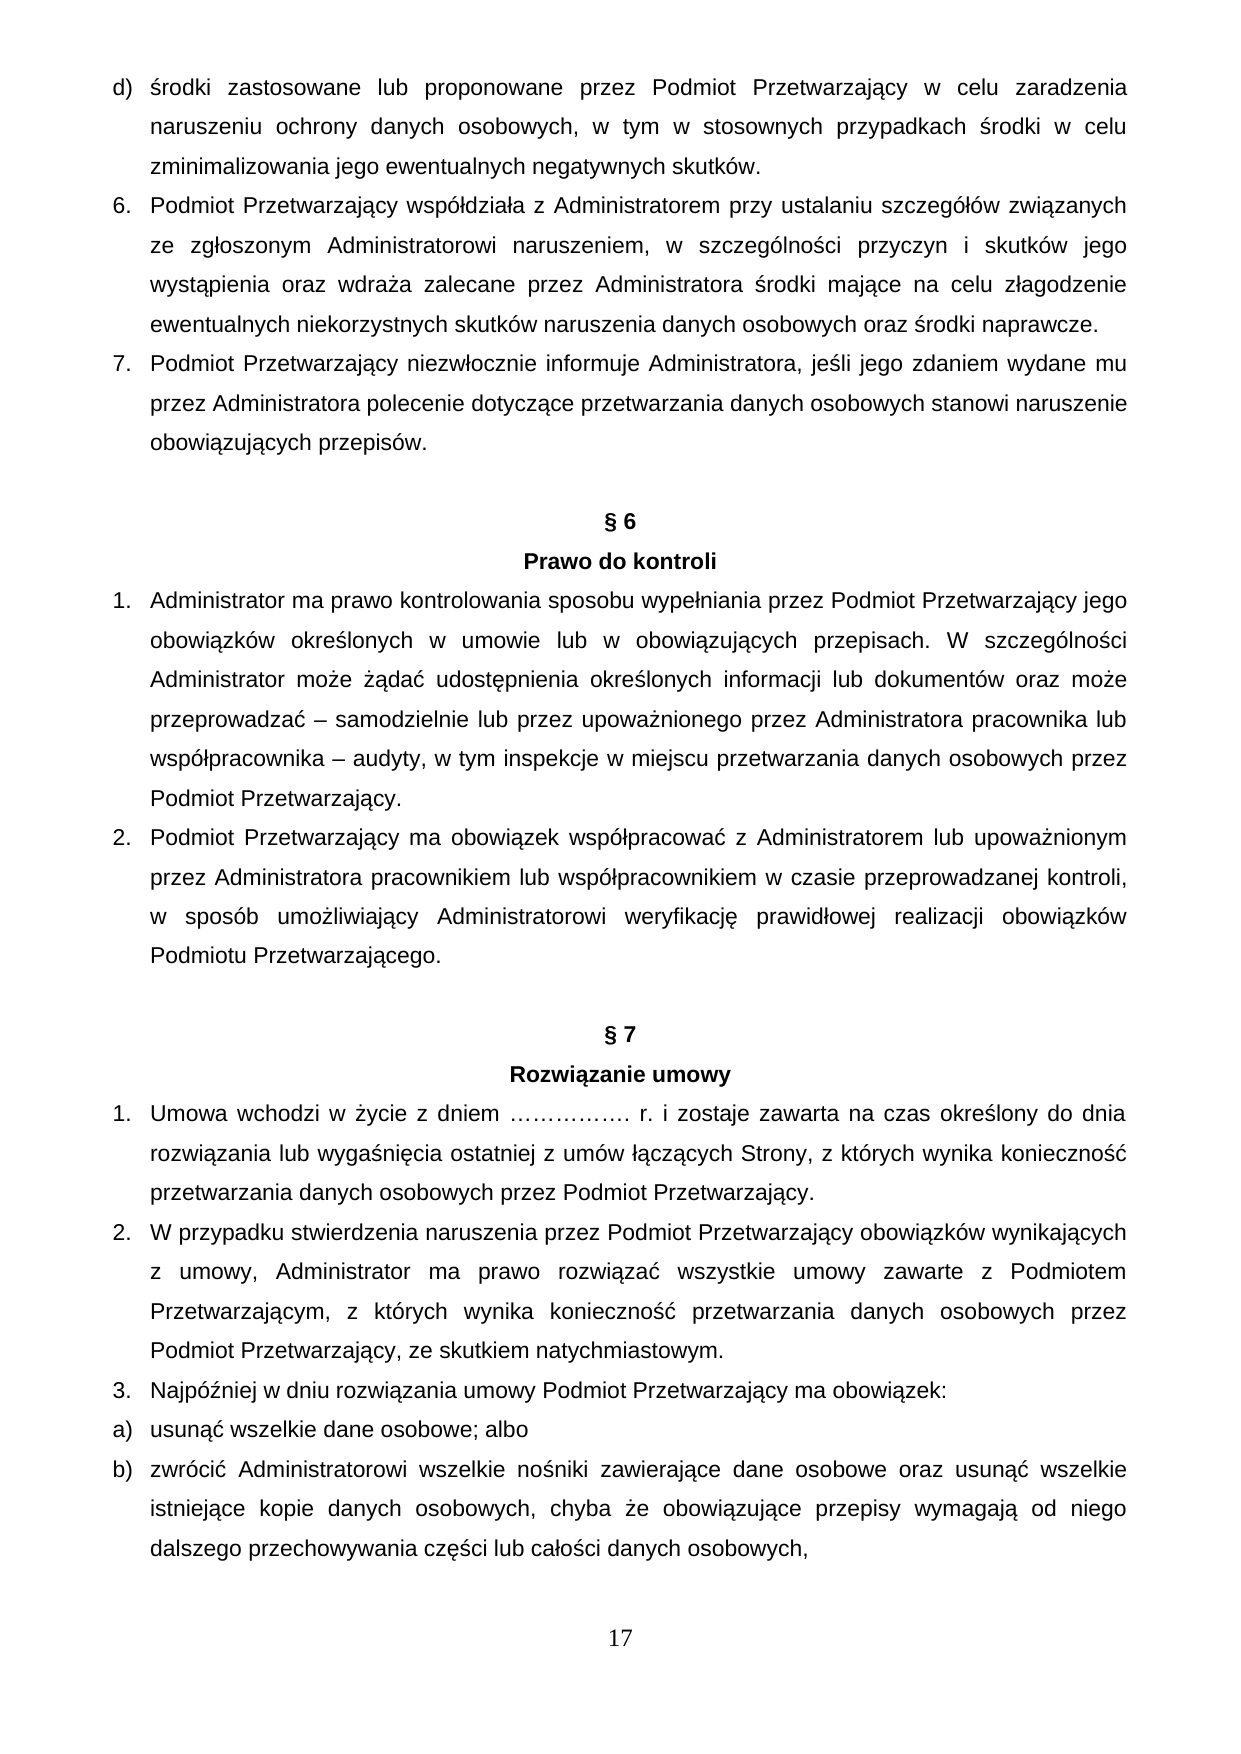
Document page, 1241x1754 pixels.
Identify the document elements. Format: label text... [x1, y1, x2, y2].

list środki zastosowane lub proponowane przez Podmiot Przetwarzający w celu zaradzenia naruszeniu ochrony danych osobowych, w tym w stosownych przypadkach środki w celu zminimalizowania jego ewentualnych negatywnych skutków. [112, 74, 1128, 179]
text Prawo do kontroli [112, 548, 1128, 574]
list Podmiot Przetwarzający ma obowiązek współpracować z Administratorem lub upoważnionym przez Administratora pracownikiem lub współpracownikiem w czasie przeprowadzanej kontroli, w sposób umożliwiający Administratorowi weryfikację prawidłowej realizacji obowiązków Podmiotu Przetwarzającego. [112, 824, 1128, 969]
text § 7 [112, 1021, 1128, 1048]
list Najpóźniej w dniu rozwiązania umowy Podmiot Przetwarzający ma obowiązek: [112, 1377, 1128, 1403]
text Rozwiązanie umowy [112, 1061, 1128, 1087]
list Podmiot Przetwarzający współdziała z Administratorem przy ustalaniu szczegółów związanych ze zgłoszonym Administratorowi naruszeniem, w szczególności przyczyn i skutków jego wystąpienia oraz wdraża zalecane przez Administratora środki mające na celu złagodzenie ewentualnych niekorzystnych skutków naruszenia danych osobowych oraz środki naprawcze. [112, 192, 1128, 337]
list Podmiot Przetwarzający niezwłocznie informuje Administratora, jeśli jego zdaniem wydane mu przez Administratora polecenie dotyczące przetwarzania danych osobowych stanowi naruszenie obowiązujących przepisów. [112, 350, 1128, 456]
list Umowa wchodzi w życie z dniem ……………. r. i zostaje zawarta na czas określony do dnia rozwiązania lub wygaśnięcia ostatniej z umów łączących Strony, z których wynika konieczność przetwarzania danych osobowych przez Podmiot Przetwarzający. [112, 1100, 1128, 1206]
text § 6 [112, 508, 1128, 534]
list Administrator ma prawo kontrolowania sposobu wypełniania przez Podmiot Przetwarzający jego obowiązków określonych w umowie lub w obowiązujących przepisach. W szczególności Administrator może żądać udostępnienia określonych informacji lub dokumentów oraz może przeprowadzać – samodzielnie lub przez upoważnionego przez Administratora pracownika lub współpracownika – audyty, w tym inspekcje w miejscu przetwarzania danych osobowych przez Podmiot Przetwarzający. [112, 587, 1128, 811]
list zwrócić Administratorowi wszelkie nośniki zawierające dane osobowe oraz usunąć wszelkie istniejące kopie danych osobowych, chyba że obowiązujące przepisy wymagają od niego dalszego przechowywania części lub całości danych osobowych, [112, 1456, 1128, 1561]
list W przypadku stwierdzenia naruszenia przez Podmiot Przetwarzający obowiązków wynikających z umowy, Administrator ma prawo rozwiązać wszystkie umowy zawarte z Podmiotem Przetwarzającym, z których wynika konieczność przetwarzania danych osobowych przez Podmiot Przetwarzający, ze skutkiem natychmiastowym. [112, 1219, 1128, 1363]
list usunąć wszelkie dane osobowe; albo [112, 1416, 1128, 1442]
